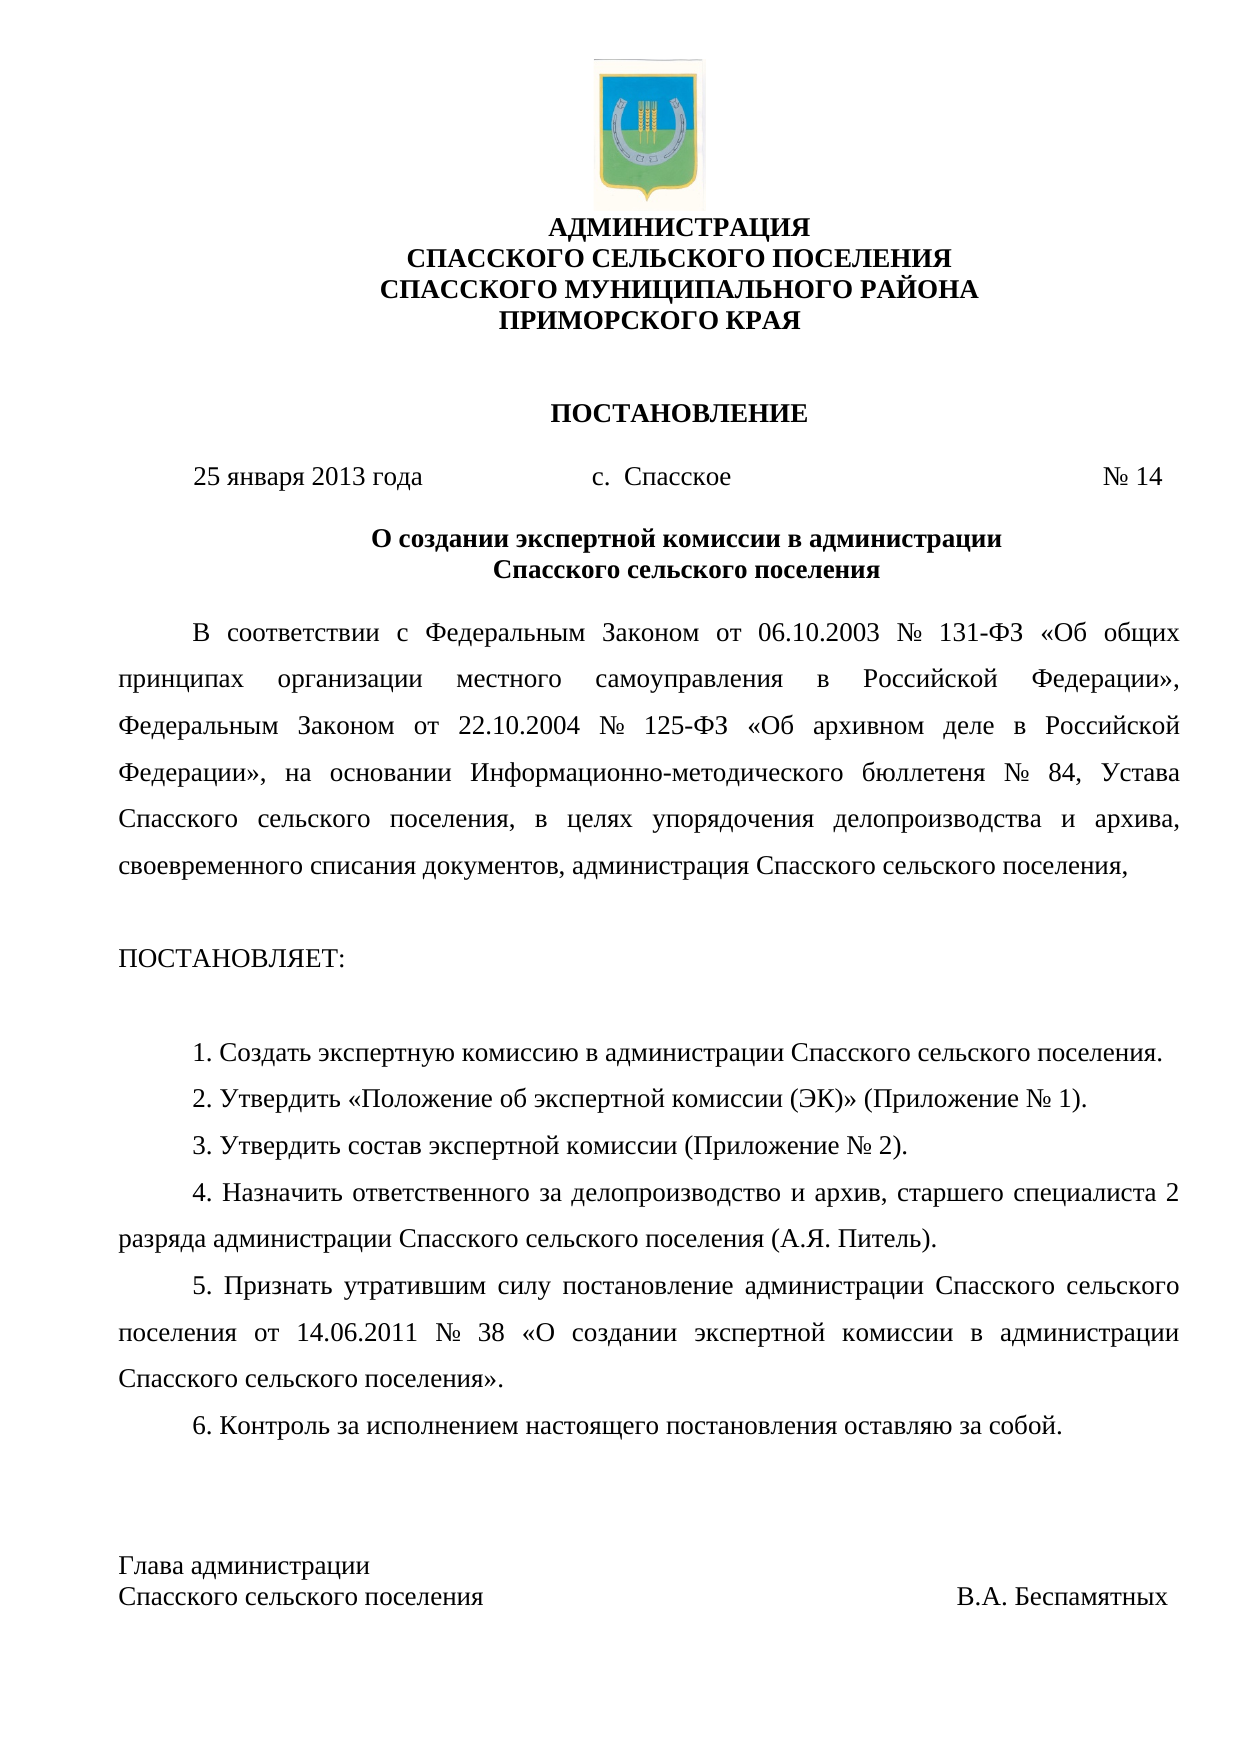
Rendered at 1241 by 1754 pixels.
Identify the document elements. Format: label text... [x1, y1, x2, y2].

text АДМИНИСТРАЦИЯ [118, 211, 1181, 242]
text В соответствии с Федеральным Законом от 06.10.2003 № 131-ФЗ «Об общих принципах организации местного самоуправления в Российской Федерации», Федеральным Законом от 22.10.2004 № 125-ФЗ «Об архивном деле в Российской Федерации», на основании Информационно-методического бюллетеня № 84, Устава Спасского сельского поселения, в целях упорядочения делопроизводства и архива, своевременного списания документов, администрация Спасского сельского поселения, [118, 616, 1181, 880]
text СПАССКОГО СЕЛЬСКОГО ПОСЕЛЕНИЯ [118, 242, 1181, 273]
list 4. Назначить ответственного за делопроизводство и архив, старшего специалиста 2 разряда администрации Спасского сельского поселения (А.Я. Питель). [118, 1176, 1181, 1253]
list 2. Утвердить «Положение об экспертной комиссии (ЭК)» (Приложение № 1). [118, 1082, 1181, 1113]
list 5. Признать утратившим силу постановление администрации Спасского сельского поселения от 14.06.2011 № 38 «О создании экспертной комиссии в администрации Спасского сельского поселения». [118, 1269, 1181, 1393]
picture [593, 59, 706, 211]
text Глава администрации [118, 1549, 1181, 1580]
text 25 января 2013 года с. Спасское № 14 [118, 460, 1181, 491]
text О создании экспертной комиссии в администрации [118, 522, 1181, 553]
text Спасского сельского поселения В.А. Беспамятных [118, 1580, 1181, 1611]
text ПОСТАНОВЛЕНИЕ [118, 398, 1181, 429]
text СПАССКОГО МУНИЦИПАЛЬНОГО РАЙОНА ПРИМОРСКОГО КРАЯ [118, 273, 1181, 335]
text 6. Контроль за исполнением настоящего постановления оставляю за собой. [118, 1409, 1181, 1440]
text Спасского сельского поселения [118, 553, 1181, 584]
list 1. Создать экспертную комиссию в администрации Спасского сельского поселения. [118, 1036, 1181, 1067]
text ПОСТАНОВЛЯЕТ: [118, 942, 1181, 973]
list 3. Утвердить состав экспертной комиссии (Приложение № 2). [118, 1129, 1181, 1160]
